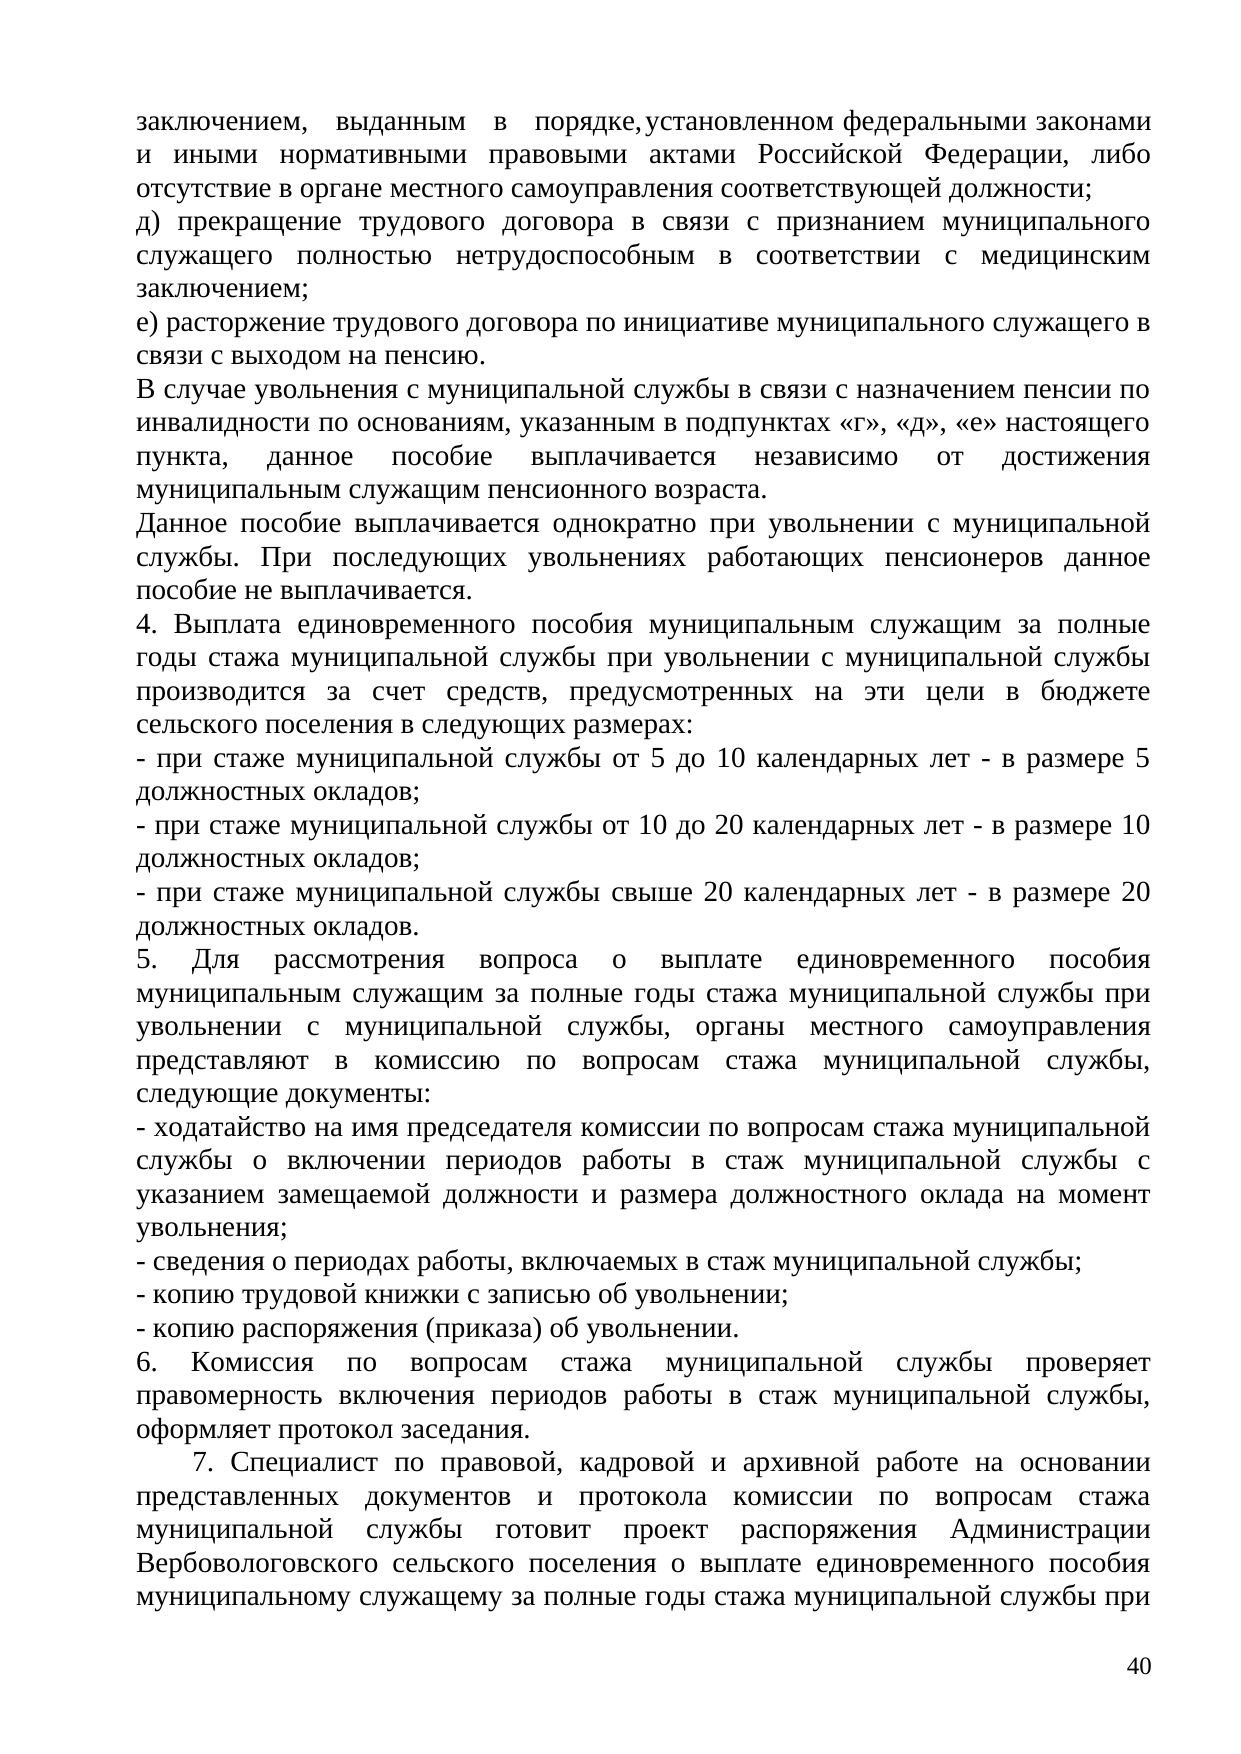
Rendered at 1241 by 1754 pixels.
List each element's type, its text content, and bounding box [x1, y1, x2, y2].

text - сведения о периодах работы, включаемых в стаж муниципальной службы; [136, 1243, 1152, 1277]
text 4. Выплата единовременного пособия муниципальным служащим за полные годы стажа муниципальной службы при увольнении с муниципальной службы производится за счет средств, предусмотренных на эти цели в бюджете сельского поселения в следующих размерах: [136, 606, 1152, 740]
text - при стаже муниципальной службы от 5 до 10 календарных лет - в размере 5 должностных окладов; [136, 740, 1152, 807]
text В случае увольнения с муниципальной службы в связи с назначением пенсии по инвалидности по основаниям, указанным в подпунктах «г», «д», «е» настоящего пункта, данное пособие выплачивается независимо от достижения муниципальным служащим пенсионного возраста. [136, 371, 1152, 505]
text - копию распоряжения (приказа) об увольнении. [136, 1310, 1152, 1344]
text - при стаже муниципальной службы свыше 20 календарных лет - в размере 20 должностных окладов. [136, 874, 1152, 941]
text - копию трудовой книжки с записью об увольнении; [136, 1277, 1152, 1310]
text - при стаже муниципальной службы от 10 до 20 календарных лет - в размере 10 должностных окладов; [136, 807, 1152, 874]
text д) прекращение трудового договора в связи с признанием муниципального служащего полностью нетрудоспособным в соответствии с медицинским заключением; [136, 203, 1152, 304]
text Данное пособие выплачивается однократно при увольнении с муниципальной службы. При последующих увольнениях работающих пенсионеров данное пособие не выплачивается. [136, 505, 1152, 606]
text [136, 1444, 1152, 1612]
text - ходатайство на имя председателя комиссии по вопросам стажа муниципальной службы о включении периодов работы в стаж муниципальной службы с указанием замещаемой должности и размера должностного оклада на момент увольнения; [136, 1109, 1152, 1243]
text 5. Для рассмотрения вопроса о выплате единовременного пособия муниципальным служащим за полные годы стажа муниципальной службы при увольнении с муниципальной службы, органы местного самоуправления представляют в комиссию по вопросам стажа муниципальной службы, следующие документы: [136, 941, 1152, 1109]
text 6. Комиссия по вопросам стажа муниципальной службы проверяет правомерность включения периодов работы в стаж муниципальной службы, оформляет протокол заседания. [136, 1344, 1152, 1444]
text е) расторжение трудового договора по инициативе муниципального служащего в связи с выходом на пенсию. [136, 304, 1152, 371]
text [136, 103, 1152, 203]
